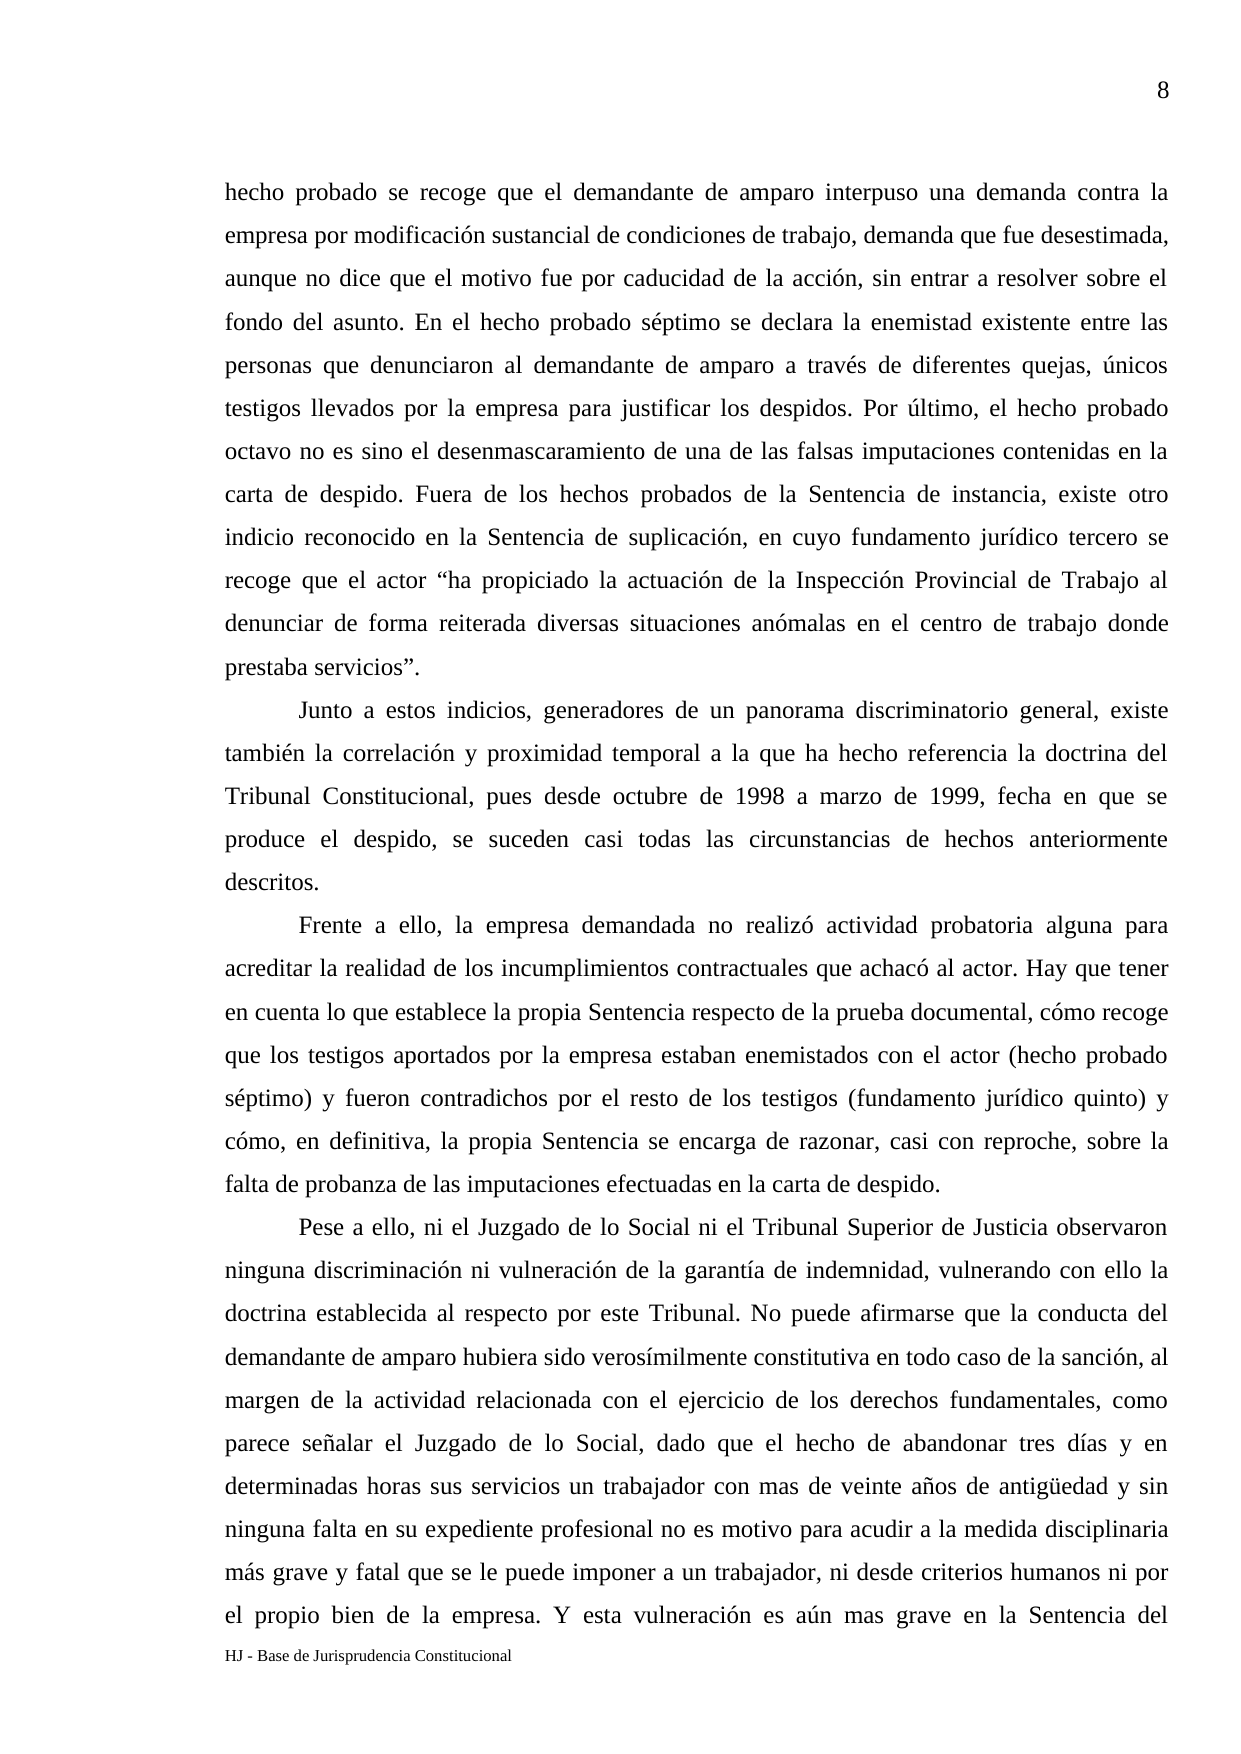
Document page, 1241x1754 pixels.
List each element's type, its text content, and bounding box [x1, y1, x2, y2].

text Frente a ello, la empresa demandada no realizó actividad probatoria alguna para acreditar la realidad de los incumplimientos contractuales que achacó al actor. Hay que tener en cuenta lo que establece la propia Sentencia respecto de la prueba documental, cómo recoge que los testigos aportados por la empresa estaban enemistados con el actor (hecho probado séptimo) y fueron contradichos por el resto de los testigos (fundamento jurídico quinto) y cómo, en definitiva, la propia Sentencia se encarga de razonar, casi con reproche, sobre la falta de probanza de las imputaciones efectuadas en la carta de despido. [224, 910, 1169, 1198]
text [224, 1212, 1169, 1629]
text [224, 177, 1169, 680]
text Junto a estos indicios, generadores de un panorama discriminatorio general, existe también la correlación y proximidad temporal a la que ha hecho referencia la doctrina del Tribunal Constitucional, pues desde octubre de 1998 a marzo de 1999, fecha en que se produce el despido, se suceden casi todas las circunstancias de hechos anteriormente descritos. [224, 695, 1169, 896]
